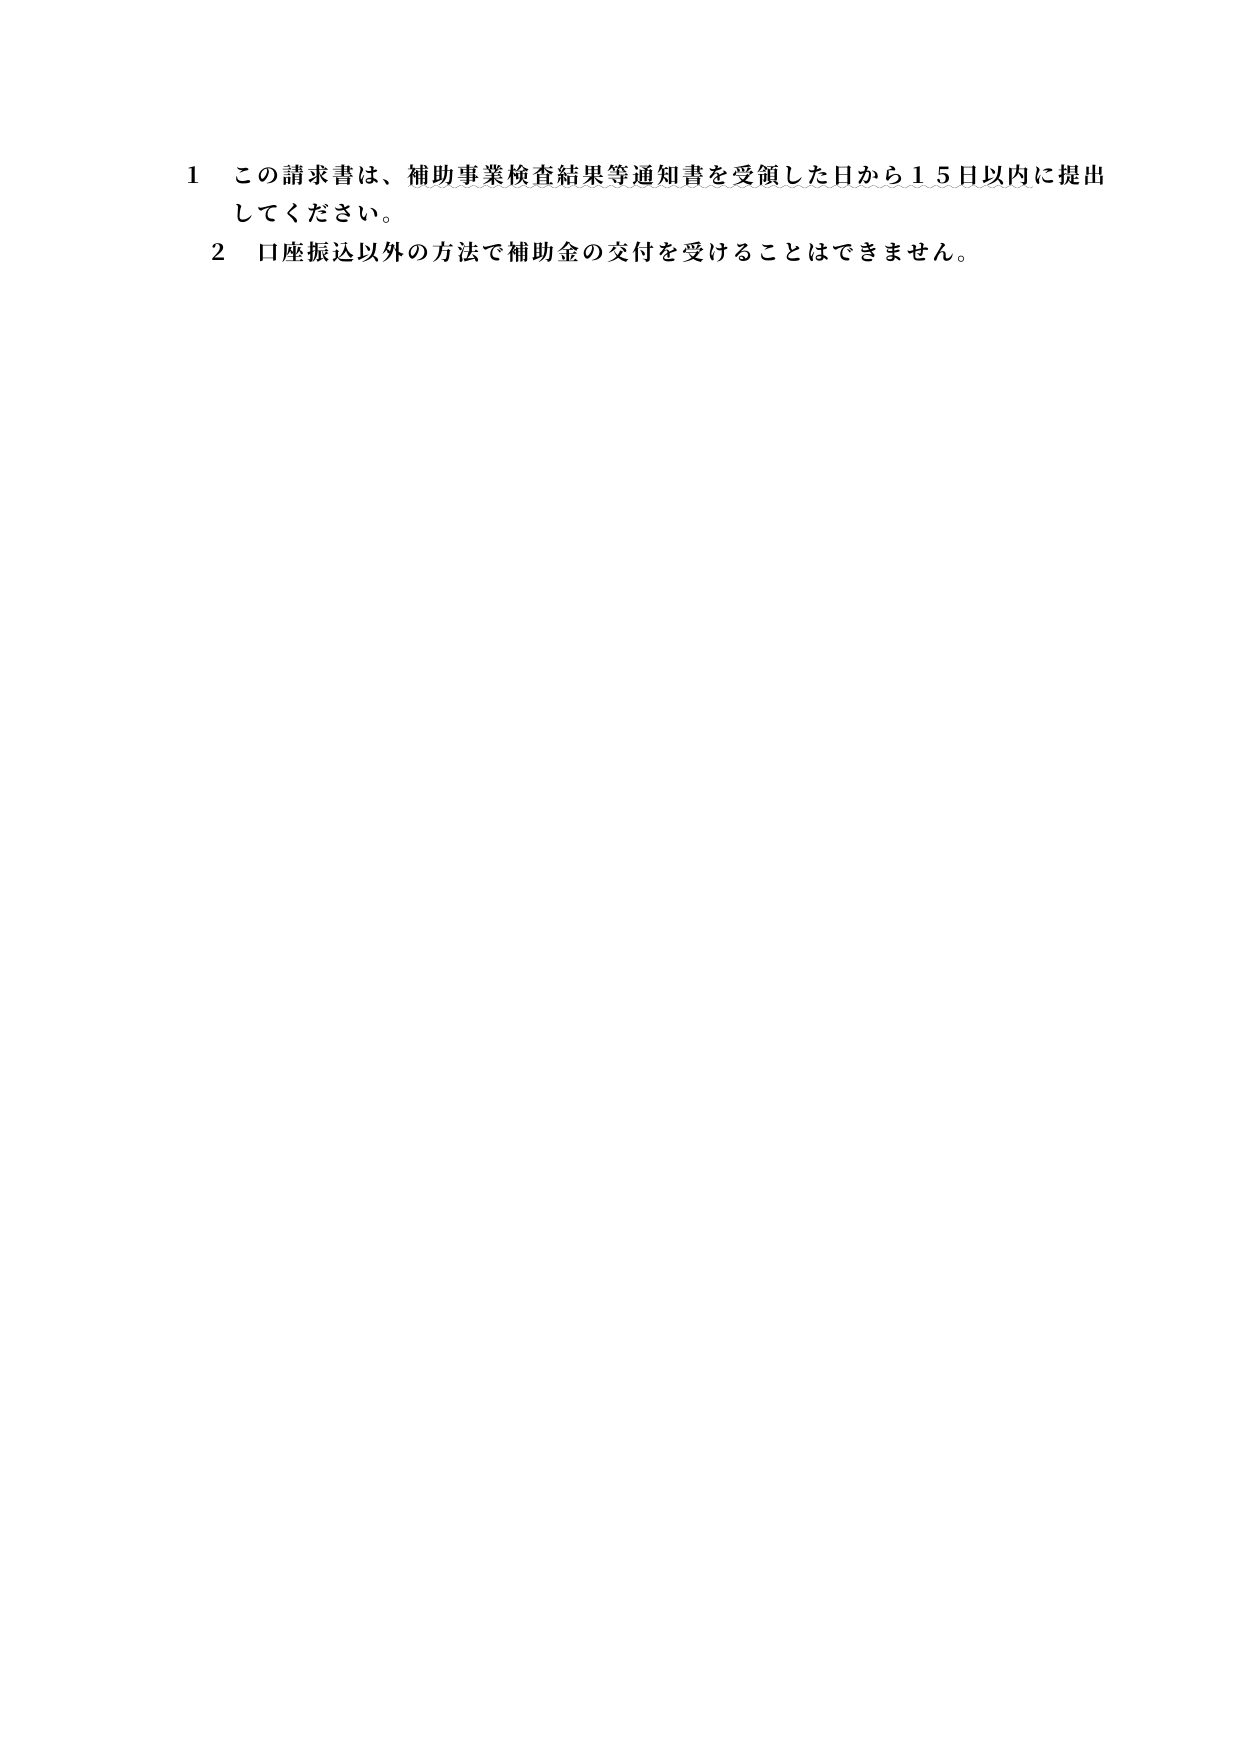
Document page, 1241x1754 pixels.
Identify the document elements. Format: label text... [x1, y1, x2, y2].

text ２ 口座振込以外の方法で補助金の交付を受けることはできません。 [133, 231, 1108, 269]
text １ この請求書は、補助事業検査結果等通知書を受領した日から１５日以内に提出してください。 [183, 154, 1108, 231]
